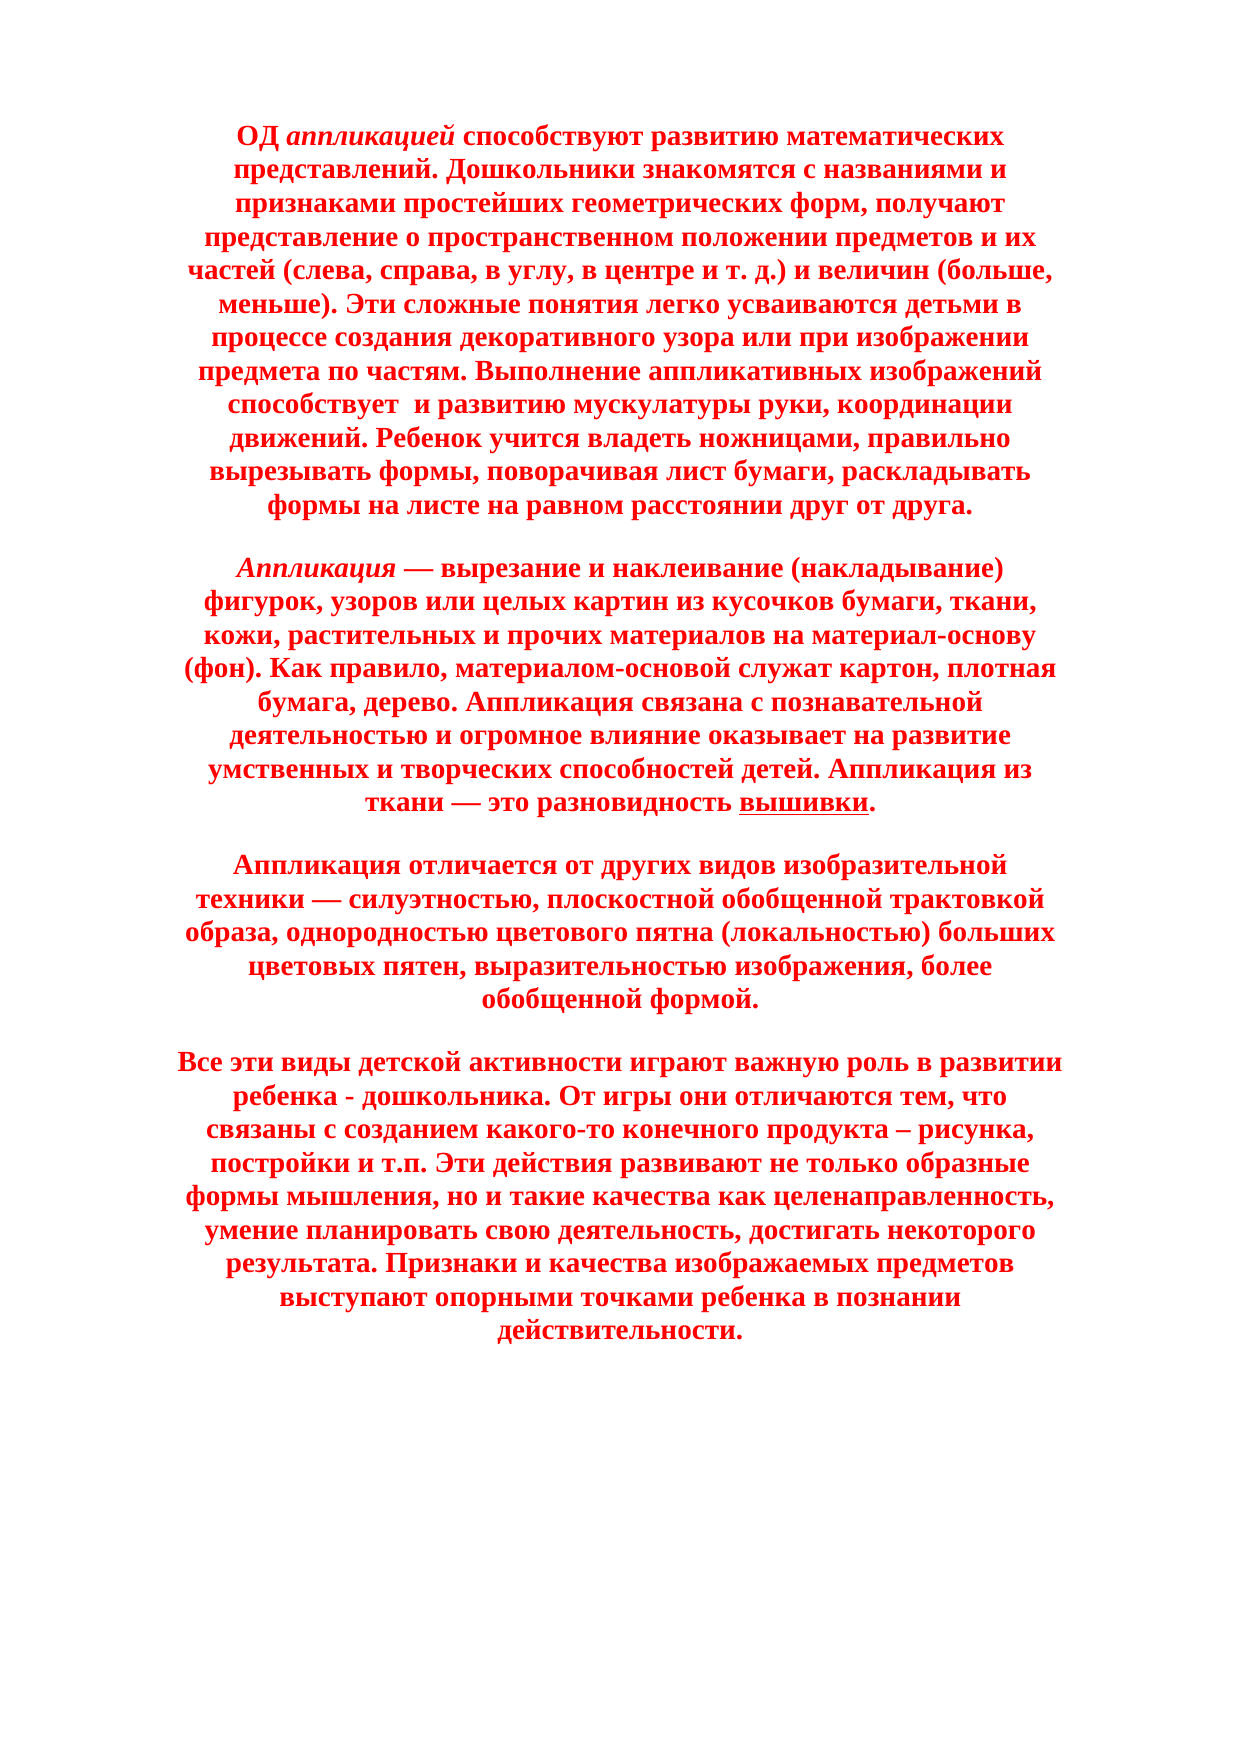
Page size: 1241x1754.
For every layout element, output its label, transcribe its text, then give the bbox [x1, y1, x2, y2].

text ОД аппликацией способствуют развитию математических представлений. Дошкольники знакомятся с названиями и признаками простейших геометрических форм, получают представление о пространственном положении предметов и их частей (слева, справа, в углу, в центре и т. д.) и величин (больше, меньше). Эти сложные понятия легко усваиваются детьми в процессе создания декоративного узора или при изображении предмета по частям. Выполнение аппликативных изображений способствует и развитию мускулатуры руки, координации движений. Ребенок учится владеть ножницами, правильно вырезывать формы, поворачивая лист бумаги, раскладывать формы на листе на равном расстоянии друг от друга. [177, 118, 1063, 521]
text Аппликация — вырезание и наклеивание (накладывание) фигурок, узоров или целых картин из кусочков бумаги, ткани, кожи, растительных и прочих материалов на материал-основу (фон). Как правило, материалом-основой служат картон, плотная бумага, дерево. Аппликация связана с познавательной деятельностью и огромное влияние оказывает на развитие умственных и творческих способностей детей. Аппликация из ткани — это разновидность вышивки. [177, 550, 1063, 818]
text Все эти виды детской активности играют важную роль в развитии ребенка - дошкольника. От игры они отличаются тем, что связаны с созданием какого-то конечного продукта – рисунка, постройки и т.п. Эти действия развивают не только образные формы мышления, но и такие качества как целенаправленность, умение планировать свою деятельность, достигать некоторого результата. Признаки и качества изображаемых предметов выступают опорными точками ребенка в познании действительности. [177, 1044, 1063, 1346]
text Аппликация отличается от других видов изобразительной техники — силуэтностью, плоскостной обобщенной трактовкой образа, однородностью цветового пятна (локальностью) больших цветовых пятен, выразительностью изображения, более обобщенной формой. [177, 847, 1063, 1015]
